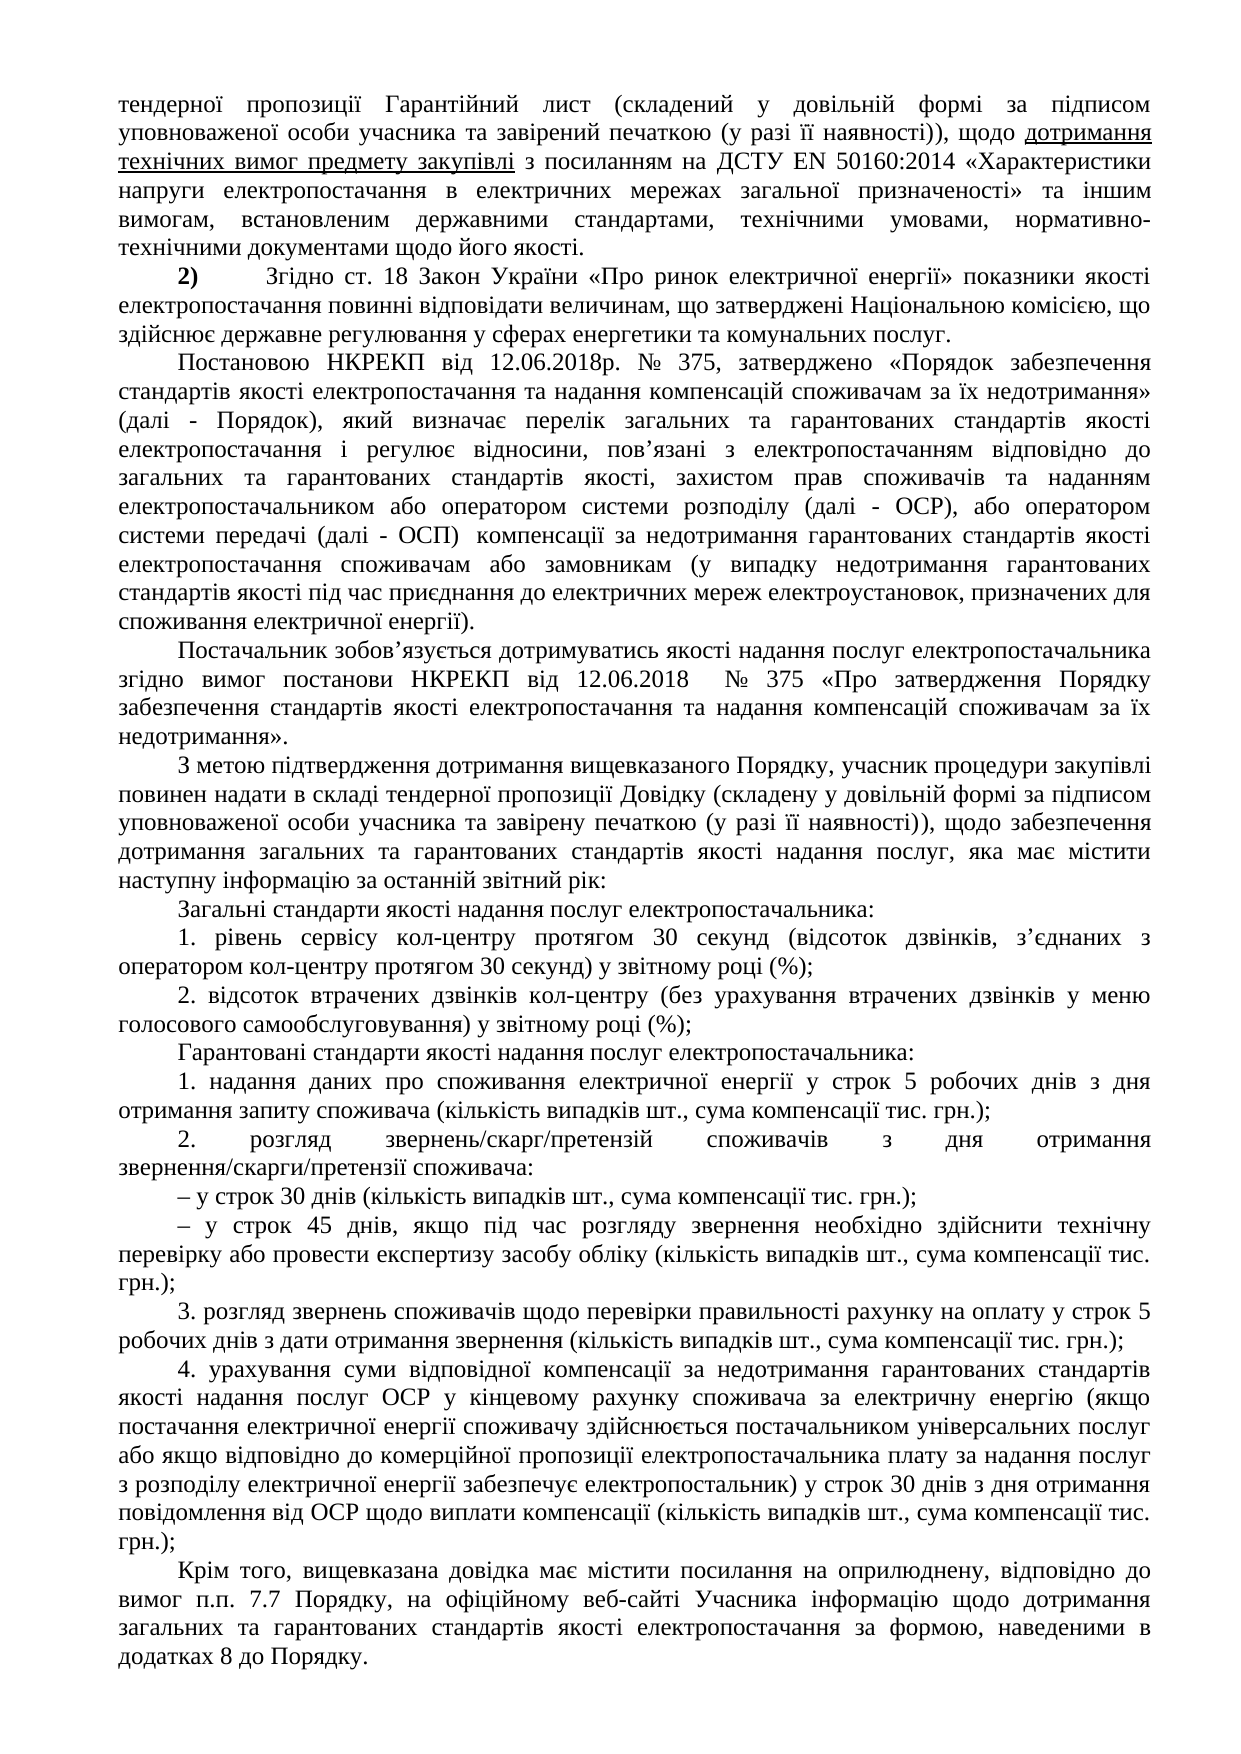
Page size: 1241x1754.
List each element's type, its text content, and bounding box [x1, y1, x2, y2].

list Крім того, вищевказана довідка має містити посилання на оприлюднену, відповідно до вимог п.п. 7.7 Порядку, на офіційному веб-сайті Учасника інформацію щодо дотримання загальних та гарантованих стандартів якості електропостачання за формою, наведеними в додатках 8 до Порядку. [118, 1555, 1152, 1670]
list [118, 89, 1152, 261]
list З метою підтвердження дотримання вищевказаного Порядку, учасник процедури закупівлі повинен надати в складі тендерної пропозиції Довідку (складену у довільній формі за підписом уповноваженої особи учасника та завірену печаткою (у разі її наявності)), щодо забезпечення дотримання загальних та гарантованих стандартів якості надання послуг, яка має містити наступну інформацію за останній звітний рік: [118, 750, 1152, 894]
list 4. урахування суми відповідної компенсації за недотримання гарантованих стандартів якості надання послуг ОСР у кінцевому рахунку споживача за електричну енергію (якщо постачання електричної енергії споживачу здійснюється постачальником універсальних послуг або якщо відповідно до комерційної пропозиції електропостачальника плату за надання послуг з розподілу електричної енергії забезпечує електропостальник) у строк 30 днів з дня отримання повідомлення від ОСР щодо виплати компенсації (кількість випадків шт., сума компенсації тис. грн.); [118, 1354, 1152, 1555]
list Гарантовані стандарти якості надання послуг електропостачальника: [118, 1037, 1152, 1066]
list 2. відсоток втрачених дзвінків кол-центру (без урахування втрачених дзвінків у меню голосового самообслуговування) у звітному році (%); [118, 980, 1152, 1037]
list – у строк 30 днів (кількість випадків шт., сума компенсації тис. грн.); [118, 1181, 1152, 1210]
list 3. розгляд звернень споживачів щодо перевірки правильності рахунку на оплату у строк 5 робочих днів з дати отримання звернення (кількість випадків шт., сума компенсації тис. грн.); [118, 1296, 1152, 1354]
list Згідно ст. 18 Закон України «Про ринок електричної енергії» показники якості електропостачання повинні відповідати величинам, що затверджені Національною комісією, що здійснює державне регулювання у сферах енергетики та комунальних послуг. [118, 261, 1152, 347]
list 2. розгляд звернень/скарг/претензій споживачів з дня отримання звернення/скарги/претензії споживача: [118, 1124, 1152, 1181]
list 1. рівень сервісу кол-центру протягом 30 секунд (відсоток дзвінків, з’єднаних з оператором кол-центру протягом 30 секунд) у звітному році (%); [118, 922, 1152, 980]
list Загальні стандарти якості надання послуг електропостачальника: [118, 894, 1152, 922]
list – у строк 45 днів, якщо під час розгляду звернення необхідно здійснити технічну перевірку або провести експертизу засобу обліку (кількість випадків шт., сума компенсації тис. грн.); [118, 1210, 1152, 1296]
list Постановою НКРЕКП від 12.06.2018р. № 375, затверджено «Порядок забезпечення стандартів якості електропостачання та надання компенсацій споживачам за їх недотримання» (далі - Порядок), який визначає перелік загальних та гарантованих стандартів якості електропостачання і регулює відносини, пов’язані з електропостачанням відповідно до загальних та гарантованих стандартів якості, захистом прав споживачів та наданням електропостачальником або оператором системи розподілу (далі - ОСР), або оператором системи передачі (далі - ОСП) компенсації за недотримання гарантованих стандартів якості електропостачання споживачам або замовникам (у випадку недотримання гарантованих стандартів якості під час приєднання до електричних мереж електроустановок, призначених для споживання електричної енергії). [118, 347, 1152, 635]
text Постачальник зобов’язується дотримуватись якості надання послуг електропостачальника згідно вимог постанови НКРЕКП від 12.06.2018 № 375 «Про затвердження Порядку забезпечення стандартів якості електропостачання та надання компенсацій споживачам за їх недотримання». [118, 635, 1152, 750]
list 1. надання даних про споживання електричної енергії у строк 5 робочих днів з дня отримання запиту споживача (кількість випадків шт., сума компенсації тис. грн.); [118, 1066, 1152, 1124]
